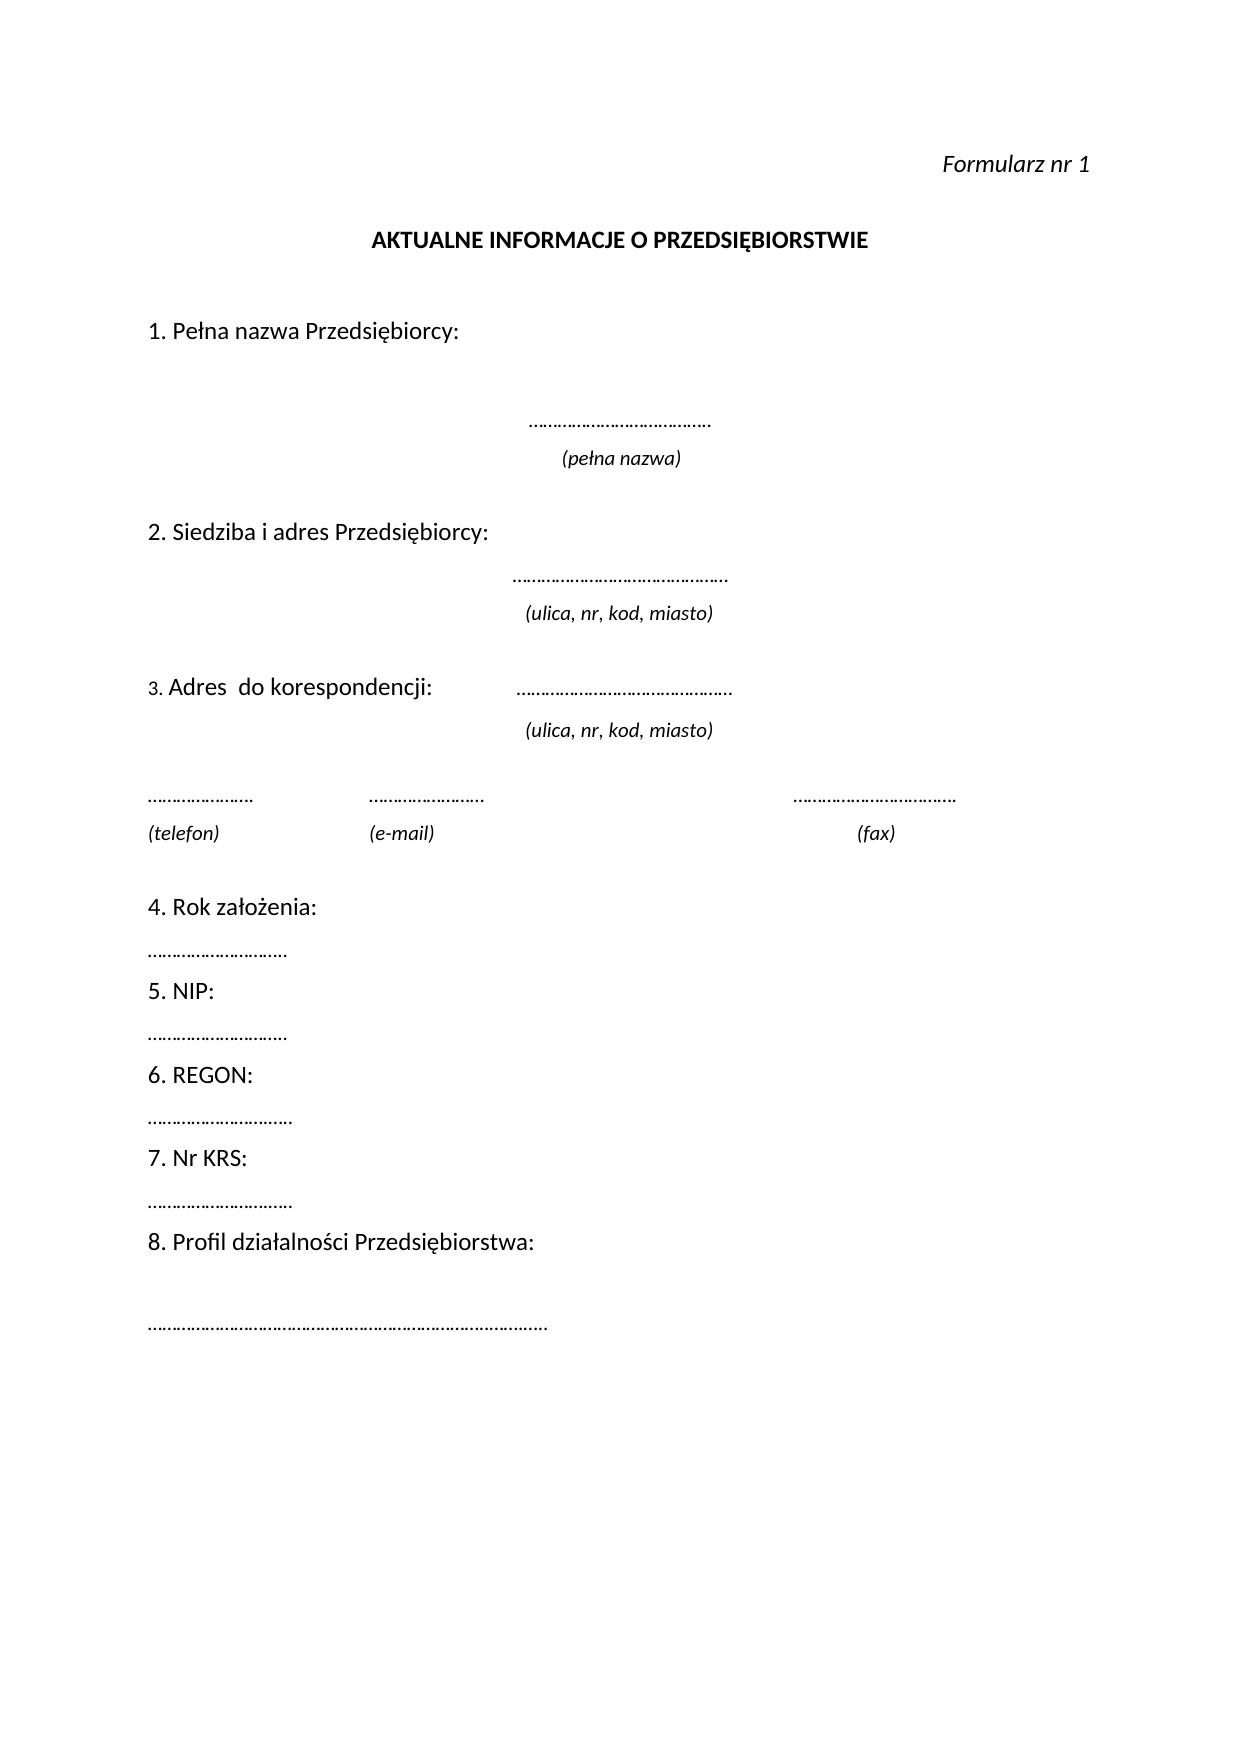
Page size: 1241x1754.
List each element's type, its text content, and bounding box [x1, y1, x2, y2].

text ……………………….. [148, 1021, 1092, 1046]
text AKTUALNE INFORMACJE O PRZEDSIĘBIORSTWIE [148, 224, 1092, 254]
list Nr KRS: [148, 1143, 1092, 1173]
list REGON: [148, 1059, 1092, 1089]
list Adres do korespondencji: ……………………………………… [148, 671, 1092, 702]
text …………………….….. [148, 1188, 1092, 1214]
list Rok założenia: [148, 891, 1092, 922]
text (ulica, nr, kod, miasto) [148, 600, 1092, 625]
text ……………………………….. [148, 407, 1092, 432]
list Profil działalności Przedsiębiorstwa: [148, 1226, 1092, 1257]
text (ulica, nr, kod, miasto) [148, 717, 1092, 742]
list NIP: [148, 975, 1092, 1005]
text …………………. …………………… [148, 782, 583, 807]
list Pełna nazwa Przedsiębiorcy: [148, 315, 1092, 346]
text (fax) [657, 820, 1092, 845]
text ……………………………. [657, 782, 1092, 807]
text ……………………………………………………………..…….….. [148, 1310, 1092, 1336]
text …………………….….. [148, 1104, 1092, 1130]
text ……………………….. [148, 937, 1092, 962]
text ……………………………………… [148, 562, 1092, 587]
text (pełna nazwa) [148, 445, 1092, 470]
text Formularz nr 1 [148, 148, 1092, 178]
text (telefon) (e-mail) [148, 820, 583, 845]
list Siedziba i adres Przedsiębiorcy: [148, 516, 1092, 547]
